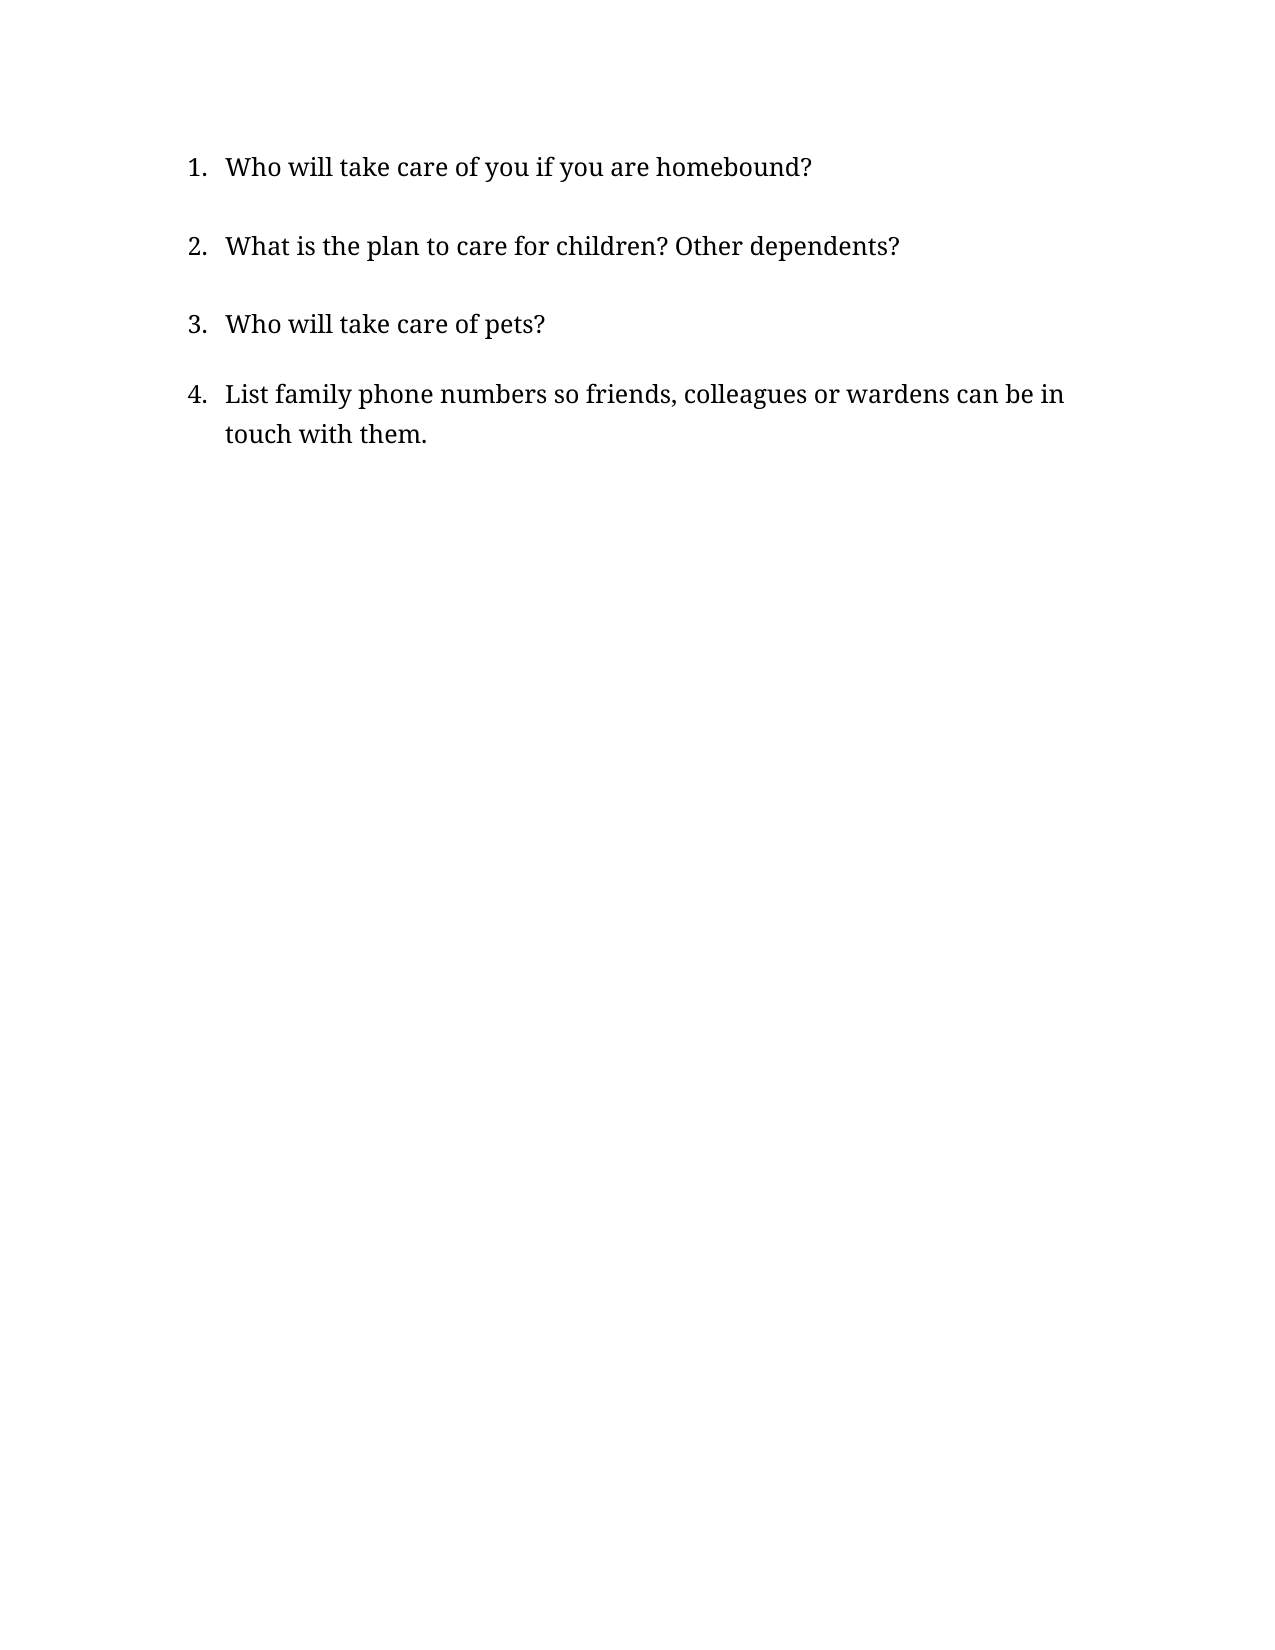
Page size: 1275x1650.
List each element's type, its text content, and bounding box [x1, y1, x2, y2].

list What is the plan to care for children? Other dependents? [187, 228, 1125, 262]
list List family phone numbers so friends, colleagues or wardens can be in touch with them. [187, 377, 1125, 450]
list Who will take care of pets? [187, 307, 1125, 373]
list Who will take care of you if you are homebound? [187, 150, 1125, 184]
